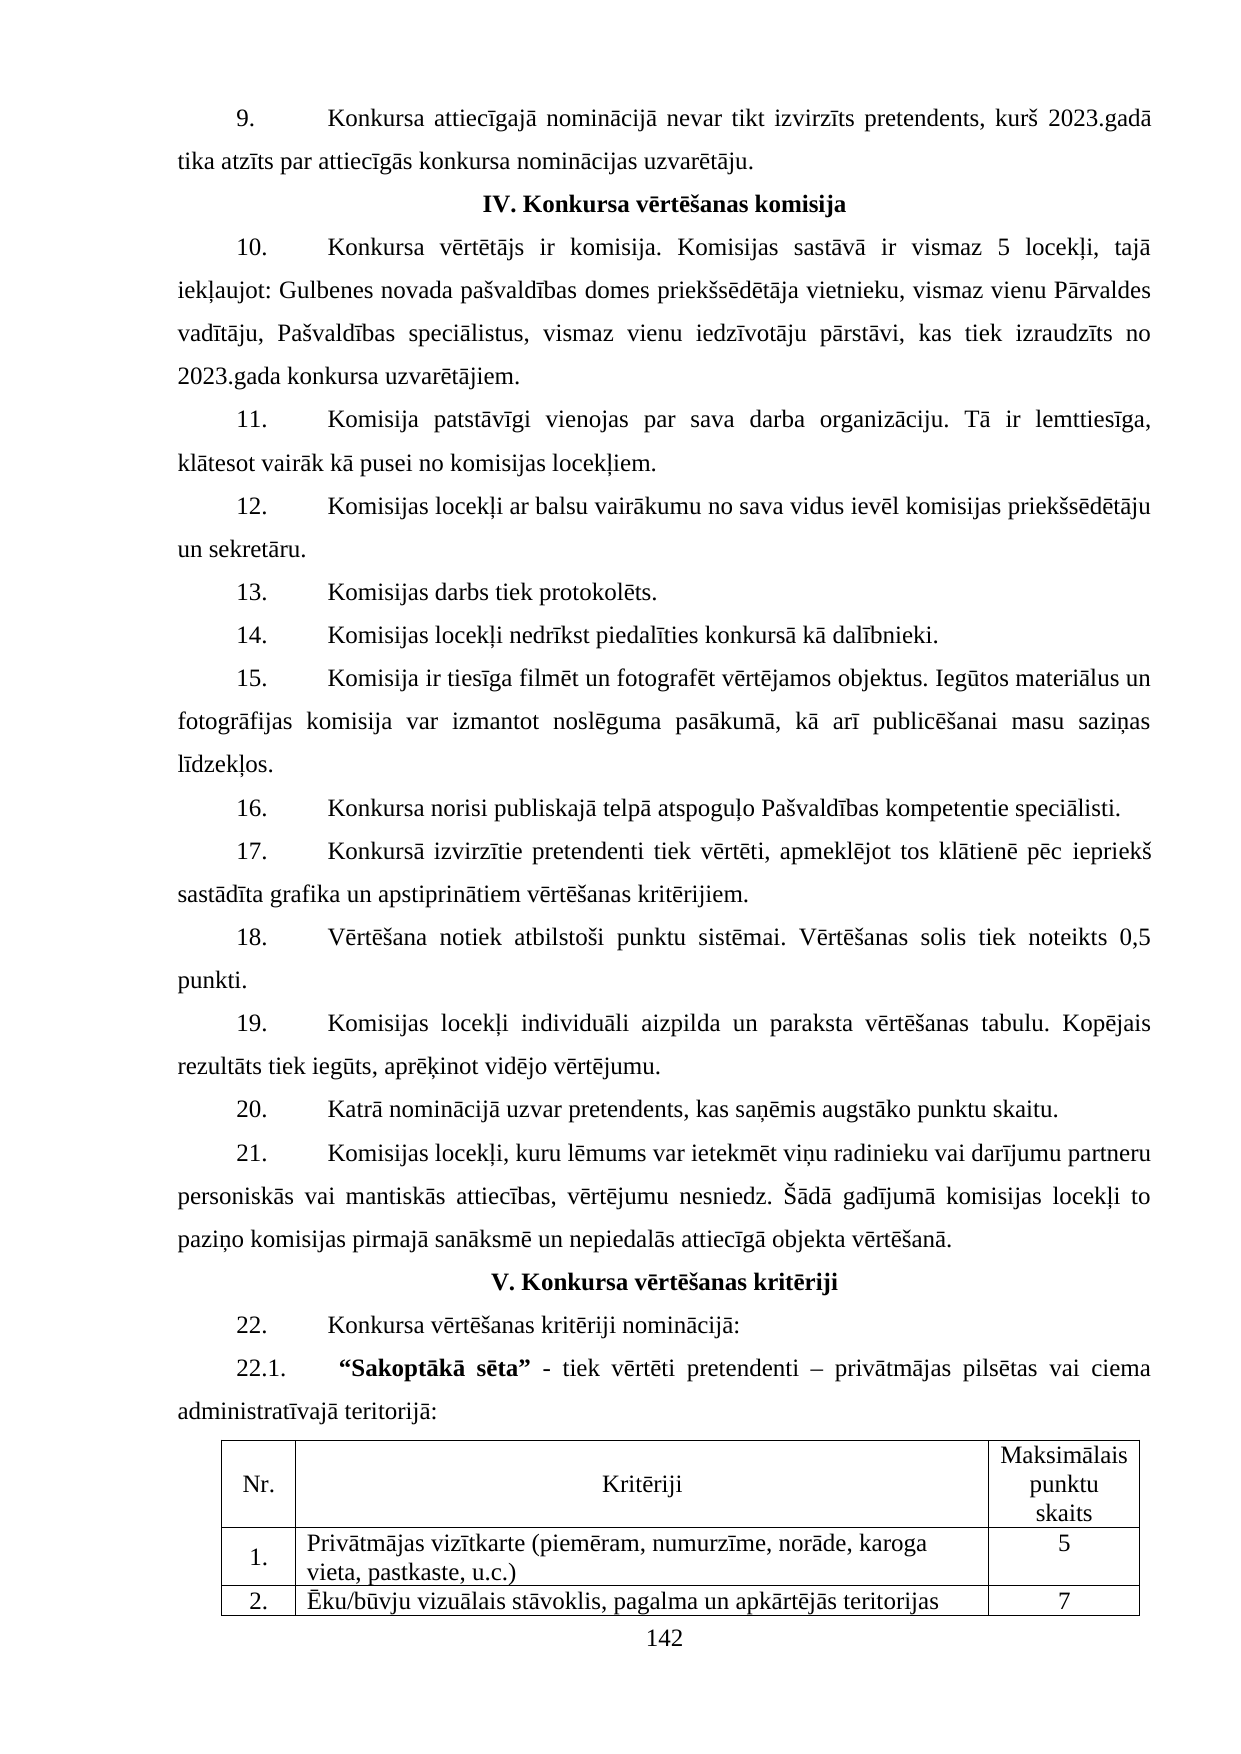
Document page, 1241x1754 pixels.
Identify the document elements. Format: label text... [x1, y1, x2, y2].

list Komisijas locekļi individuāli aizpilda un paraksta vērtēšanas tabulu. Kopējais rezultāts tiek iegūts, aprēķinot vidējo vērtējumu. [177, 1008, 1152, 1080]
text IV. Konkursa vērtēšanas komisija [177, 189, 1152, 218]
list Komisijas locekļi, kuru lēmums var ietekmēt viņu radinieku vai darījumu partneru personiskās vai mantiskās attiecības, vērtējumu nesniedz. Šādā gadījumā komisijas locekļi to paziņo komisijas pirmajā sanāksmē un nepiedalās attiecīgā objekta vērtēšanā. [177, 1138, 1152, 1253]
table_header Maksimālais punktu skaits [989, 1441, 1139, 1527]
table_header Nr. [222, 1441, 295, 1527]
list Konkursa vērtēšanas kritēriji nominācijā: [177, 1310, 1152, 1339]
list Katrā nominācijā uzvar pretendents, kas saņēmis augstāko punktu skaitu. [177, 1094, 1152, 1123]
list Konkursā izvirzītie pretendenti tiek vērtēti, apmeklējot tos klātienē pēc iepriekš sastādīta grafika un apstiprinātiem vērtēšanas kritērijiem. [177, 836, 1152, 908]
list Vērtēšana notiek atbilstoši punktu sistēmai. Vērtēšanas solis tiek noteikts 0,5 punkti. [177, 922, 1152, 994]
list Komisijas locekļi nedrīkst piedalīties konkursā kā dalībnieki. [177, 620, 1152, 649]
table_cell 7 [989, 1586, 1139, 1615]
list Komisija patstāvīgi vienojas par sava darba organizāciju. Tā ir lemttiesīga, klātesot vairāk kā pusei no komisijas locekļiem. [177, 404, 1152, 476]
list Konkursa vērtētājs ir komisija. Komisijas sastāvā ir vismaz 5 locekļi, tajā iekļaujot: Gulbenes novada pašvaldības domes priekšsēdētāja vietnieku, vismaz vienu Pārvaldes vadītāju, Pašvaldības speciālistus, vismaz vienu iedzīvotāju pārstāvi, kas tiek izraudzīts no 2023.gada konkursa uzvarētājiem. [177, 232, 1152, 390]
list Komisijas darbs tiek protokolēts. [177, 577, 1152, 606]
table_cell Privātmājas vizītkarte (piemēram, numurzīme, norāde, karoga vieta, pastkaste, u.c.) [296, 1528, 988, 1585]
list Konkursa norisi publiskajā telpā atspoguļo Pašvaldības kompetentie speciālisti. [177, 793, 1152, 821]
table_cell 5 [989, 1528, 1139, 1585]
table_cell 1. [222, 1528, 295, 1585]
text V. Konkursa vērtēšanas kritēriji [177, 1267, 1152, 1296]
table_header Kritēriji [296, 1441, 988, 1527]
list Komisijas locekļi ar balsu vairākumu no sava vidus ievēl komisijas priekšsēdētāju un sekretāru. [177, 491, 1152, 563]
table_cell 2. [222, 1586, 295, 1615]
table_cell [296, 1586, 988, 1615]
list Komisija ir tiesīga filmēt un fotografēt vērtējamos objektus. Iegūtos materiālus un fotogrāfijas komisija var izmantot noslēguma pasākumā, kā arī publicēšanai masu saziņas līdzekļos. [177, 663, 1152, 778]
list Konkursa attiecīgajā nominācijā nevar tikt izvirzīts pretendents, kurš 2023.gadā tika atzīts par attiecīgās konkursa nominācijas uzvarētāju. [177, 103, 1152, 174]
list “Sakoptākā sēta” - tiek vērtēti pretendenti – privātmājas pilsētas vai ciema administratīvajā teritorijā: [177, 1353, 1152, 1425]
